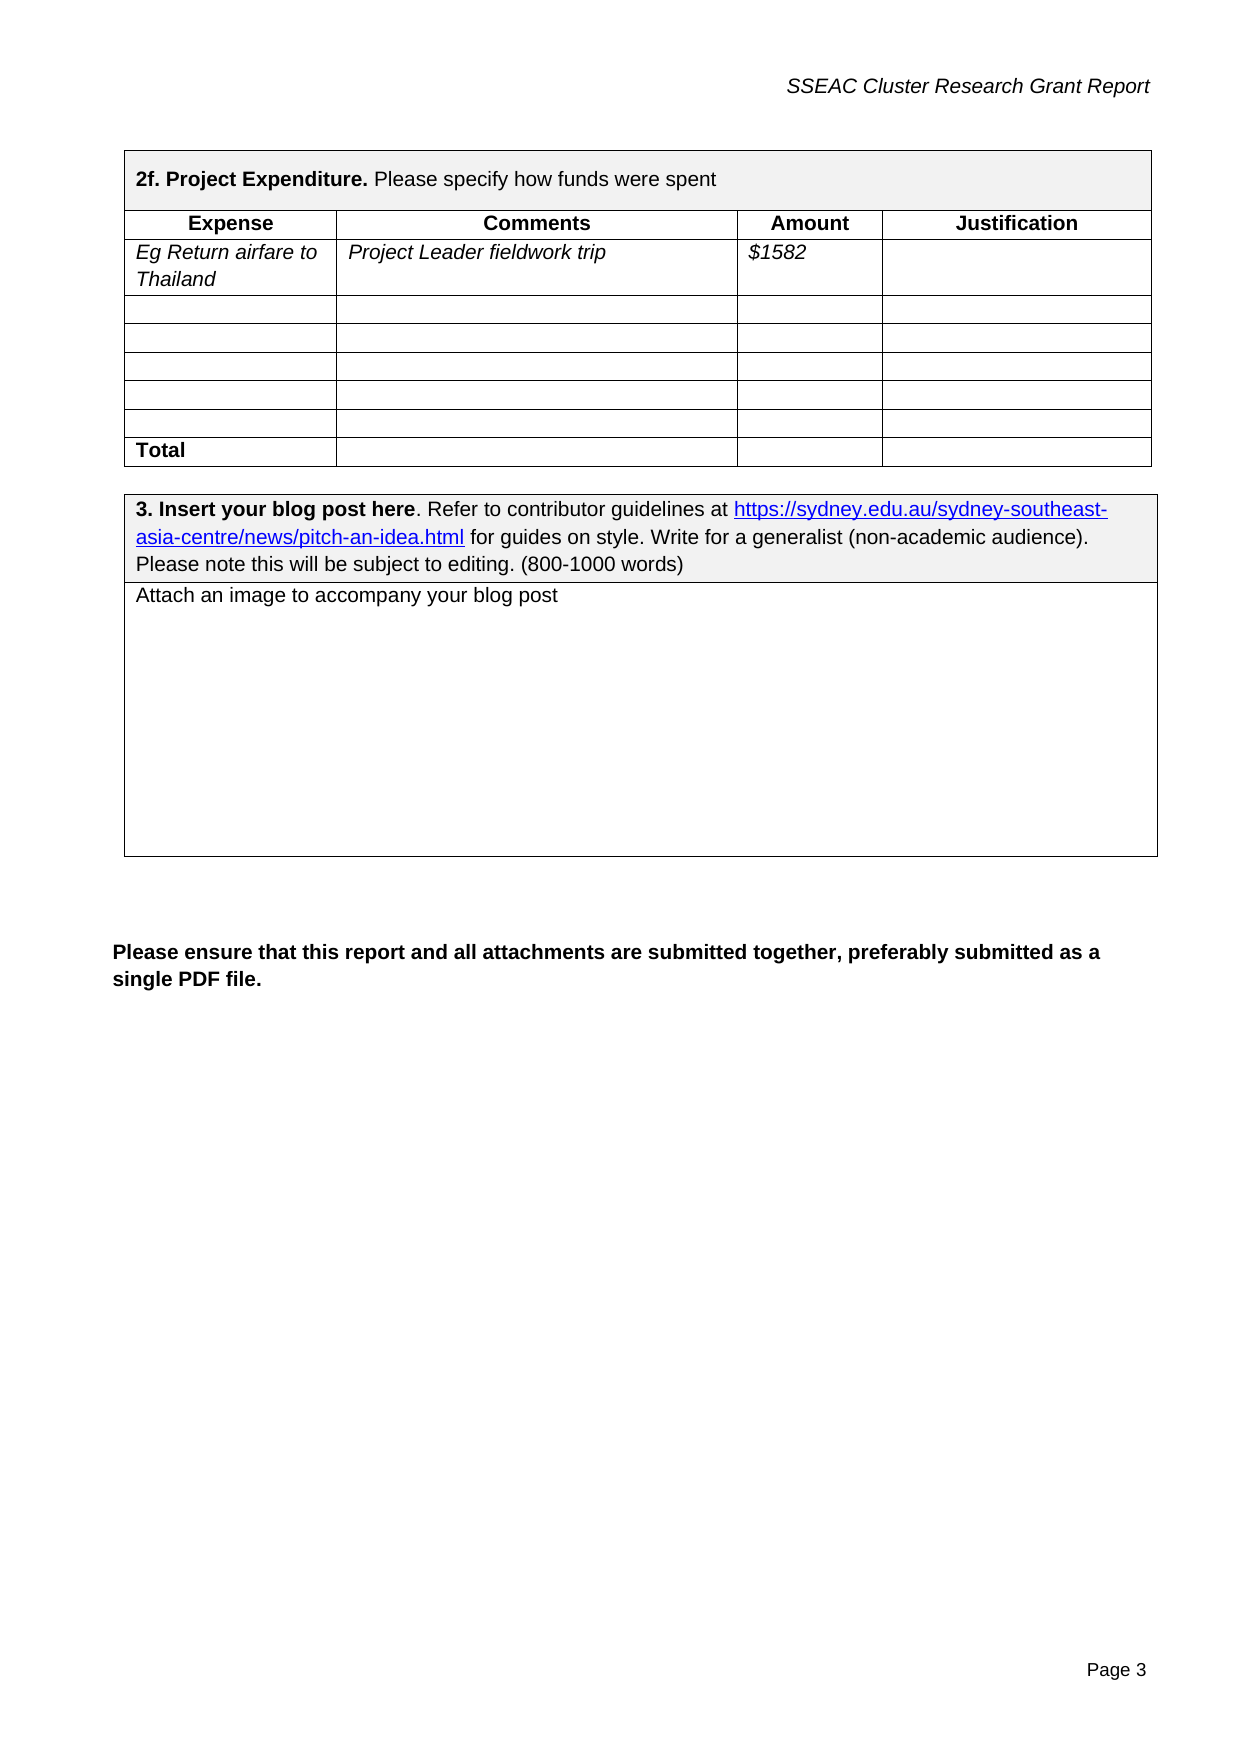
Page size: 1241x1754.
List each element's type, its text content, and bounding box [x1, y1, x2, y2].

table_cell 2f. Project Expenditure. Please specify how funds were spent [125, 151, 1151, 210]
table_cell [738, 353, 882, 380]
table_cell [337, 381, 737, 409]
table_cell [883, 438, 1151, 466]
table_cell Attach an image to accompany your blog post [125, 583, 1157, 856]
table_cell Justification [883, 211, 1151, 238]
table_cell [125, 324, 336, 352]
table_cell [883, 353, 1151, 380]
table_cell Project Leader fieldwork trip [337, 240, 737, 294]
table_cell $1582 [738, 240, 882, 294]
table_cell Total [125, 438, 336, 466]
table_cell [738, 438, 882, 466]
table_cell Eg Return airfare to Thailand [125, 240, 336, 294]
table_cell [125, 353, 336, 380]
table_cell [125, 296, 336, 323]
table_cell [883, 240, 1151, 294]
table_cell [337, 296, 737, 323]
text Please ensure that this report and all attachments are submitted together, preferably submitted as a single PDF file. [112, 939, 1152, 991]
table_cell [125, 410, 336, 437]
table_cell [125, 381, 336, 409]
table_cell [883, 410, 1151, 437]
table_cell [883, 296, 1151, 323]
table_cell [738, 324, 882, 352]
table_cell Amount [738, 211, 882, 238]
table_cell [337, 438, 737, 466]
table_cell [337, 410, 737, 437]
table_cell Expense [125, 211, 336, 238]
table_cell [883, 381, 1151, 409]
table_cell [883, 324, 1151, 352]
table_cell Comments [337, 211, 737, 238]
table_cell [738, 381, 882, 409]
table_cell [337, 324, 737, 352]
table_cell [337, 353, 737, 380]
table_header 3. Insert your blog post here. Refer to contributor guidelines at https://sydney.edu.au/sydney-southeast-asia-centre/news/pitch-an-idea.html for guides on style. Write for a generalist (non-academic audience). Please note this will be subject to editing. (800-1000 words) [125, 495, 1157, 582]
table_cell [738, 410, 882, 437]
table_cell [738, 296, 882, 323]
